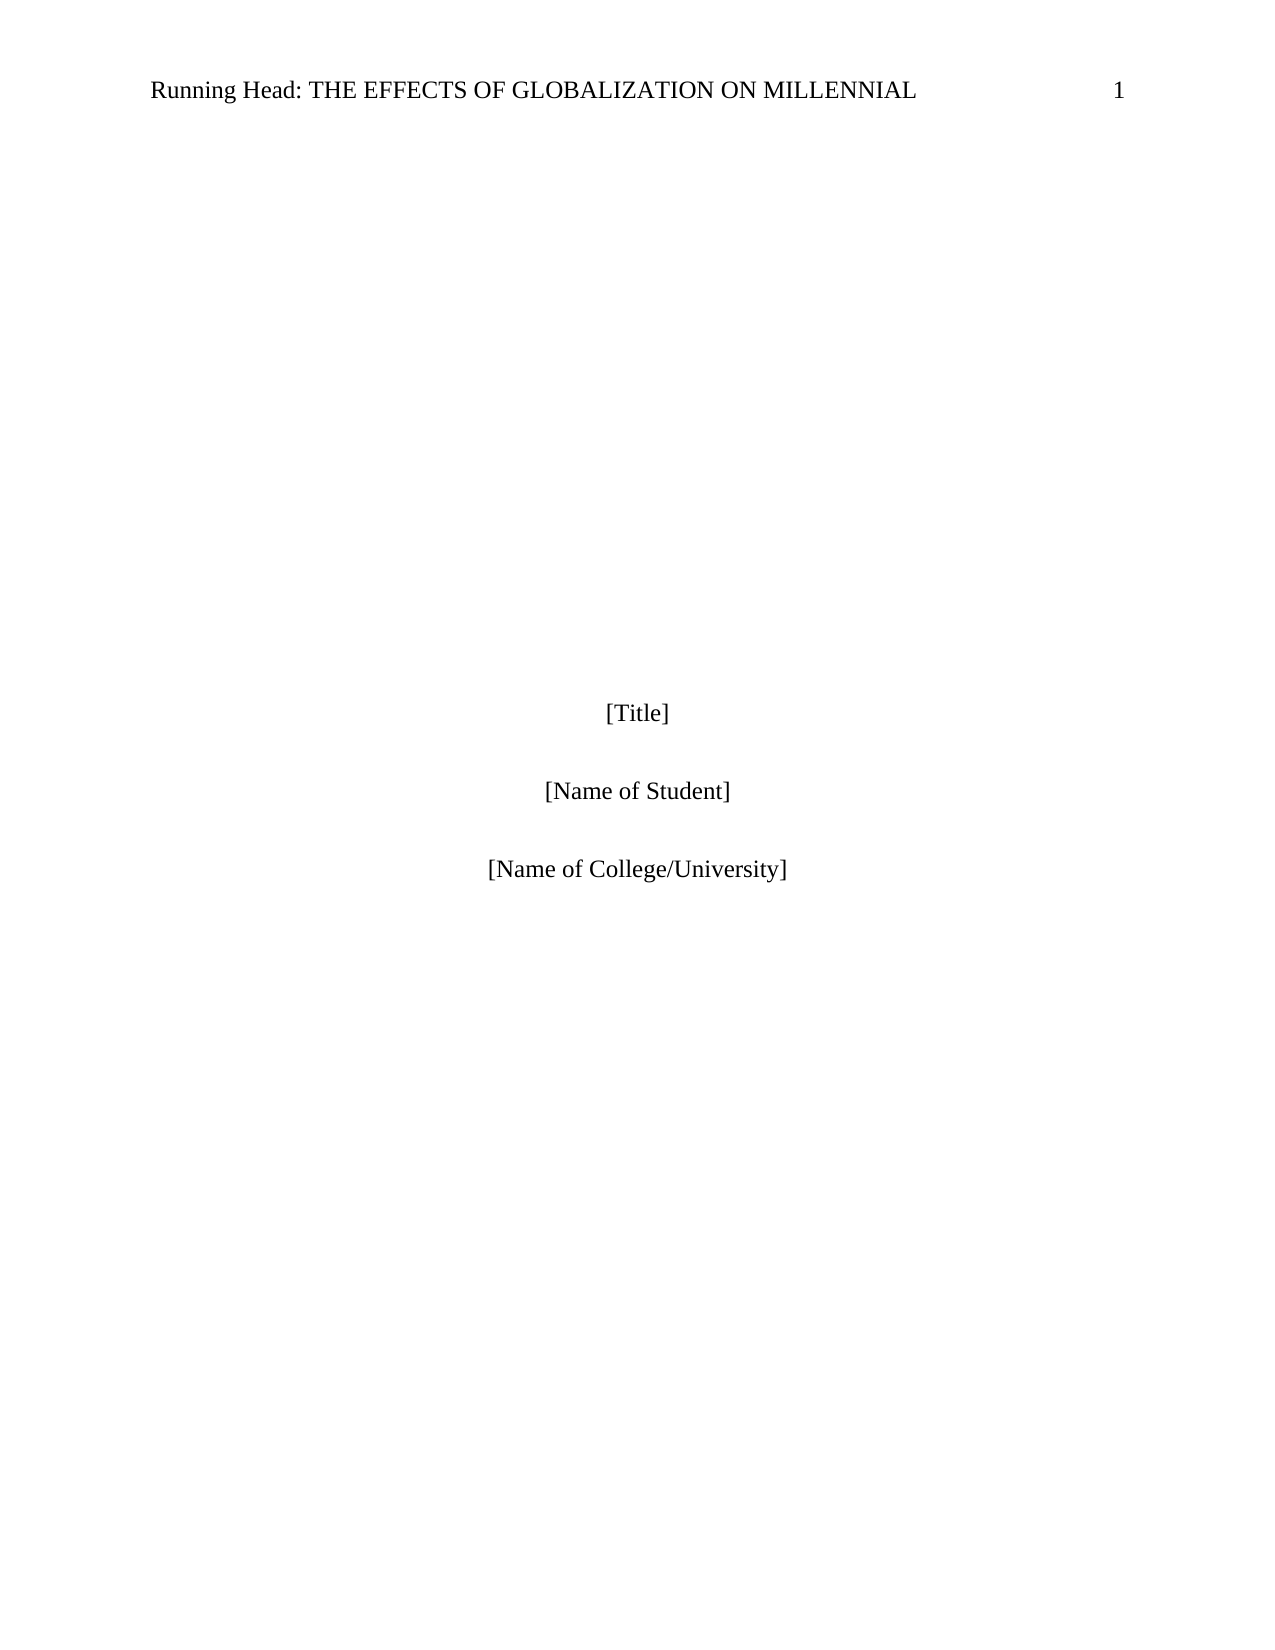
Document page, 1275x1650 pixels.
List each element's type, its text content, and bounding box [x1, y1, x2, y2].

text [Name of College/University] [150, 854, 1125, 883]
text [Name of Student] [150, 776, 1125, 805]
text [Title] [150, 698, 1125, 726]
